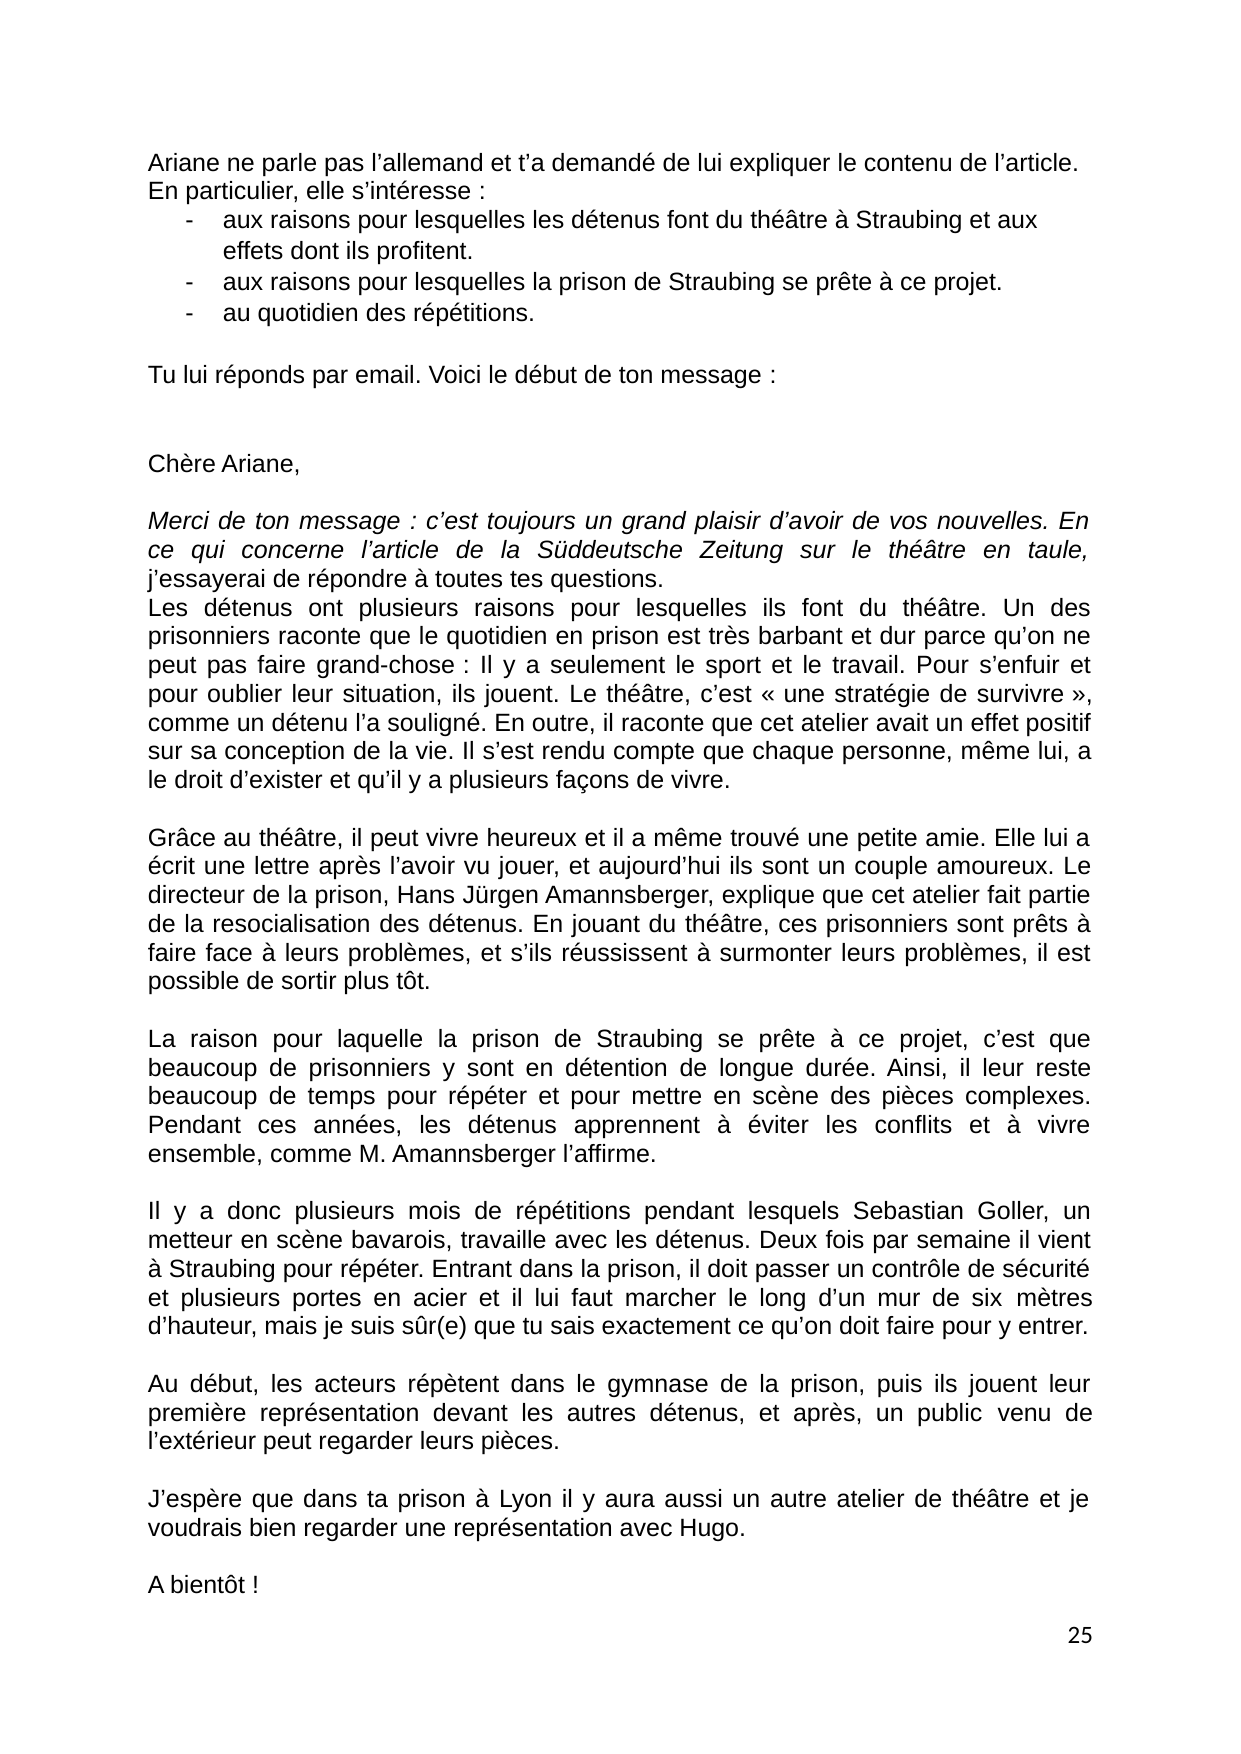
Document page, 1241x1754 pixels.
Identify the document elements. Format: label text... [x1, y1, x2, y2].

list aux raisons pour lesquelles les détenus font du théâtre à Straubing et aux effets dont ils profitent. [185, 205, 1093, 265]
text Tu lui réponds par email. Voici le début de ton message : [148, 360, 1093, 389]
text Grâce au théâtre, il peut vivre heureux et il a même trouvé une petite amie. Elle lui a écrit une lettre après l’avoir vu jouer, et aujourd’hui ils sont un couple amoureux. Le directeur de la prison, Hans Jürgen Amannsberger, explique que cet atelier fait partie de la resocialisation des détenus. En jouant du théâtre, ces prisonniers sont prêts à faire face à leurs problèmes, et s’ils réussissent à surmonter leurs problèmes, il est possible de sortir plus tôt. [148, 823, 1093, 995]
text Ariane ne parle pas l’allemand et t’a demandé de lui expliquer le contenu de l’article. En particulier, elle s’intéresse : [148, 148, 1093, 205]
text La raison pour laquelle la prison de Straubing se prête à ce projet, c’est que beaucoup de prisonniers y sont en détention de longue durée. Ainsi, il leur reste beaucoup de temps pour répéter et pour mettre en scène des pièces complexes. Pendant ces années, les détenus apprennent à éviter les conflits et à vivre ensemble, comme M. Amannsberger l’affirme. [148, 1024, 1093, 1168]
text J’espère que dans ta prison à Lyon il y aura aussi un autre atelier de théâtre et je voudrais bien regarder une représentation avec Hugo. [148, 1484, 1093, 1541]
text Merci de ton message : c’est toujours un grand plaisir d’avoir de vos nouvelles. En ce qui concerne l’article de la Süddeutsche Zeitung sur le théâtre en taule, j’essayerai de répondre à toutes tes questions. [148, 506, 1093, 593]
text Il y a donc plusieurs mois de répétitions pendant lesquels Sebastian Goller, un metteur en scène bavarois, travaille avec les détenus. Deux fois par semaine il vient à Straubing pour répéter. Entrant dans la prison, il doit passer un contrôle de sécurité et plusieurs portes en acier et il lui faut marcher le long d’un mur de six mètres d’hauteur, mais je suis sûr(e) que tu sais exactement ce qu’on doit faire pour y entrer. [148, 1196, 1093, 1340]
text A bientôt ! [148, 1570, 1093, 1599]
text Au début, les acteurs répètent dans le gymnase de la prison, puis ils jouent leur première représentation devant les autres détenus, et après, un public venu de l’extérieur peut regarder leurs pièces. [148, 1369, 1093, 1455]
text Chère Ariane, [148, 449, 1093, 478]
text Les détenus ont plusieurs raisons pour lesquelles ils font du théâtre. Un des prisonniers raconte que le quotidien en prison est très barbant et dur parce qu’on ne peut pas faire grand-chose : Il y a seulement le sport et le travail. Pour s’enfuir et pour oublier leur situation, ils jouent. Le théâtre, c’est « une stratégie de survivre », comme un détenu l’a souligné. En outre, il raconte que cet atelier avait un effet positif sur sa conception de la vie. Il s’est rendu compte que chaque personne, même lui, a le droit d’exister et qu’il y a plusieurs façons de vivre. [148, 593, 1093, 794]
list aux raisons pour lesquelles la prison de Straubing se prête à ce projet. [185, 267, 1093, 296]
list au quotidien des répétitions. [185, 298, 1093, 327]
